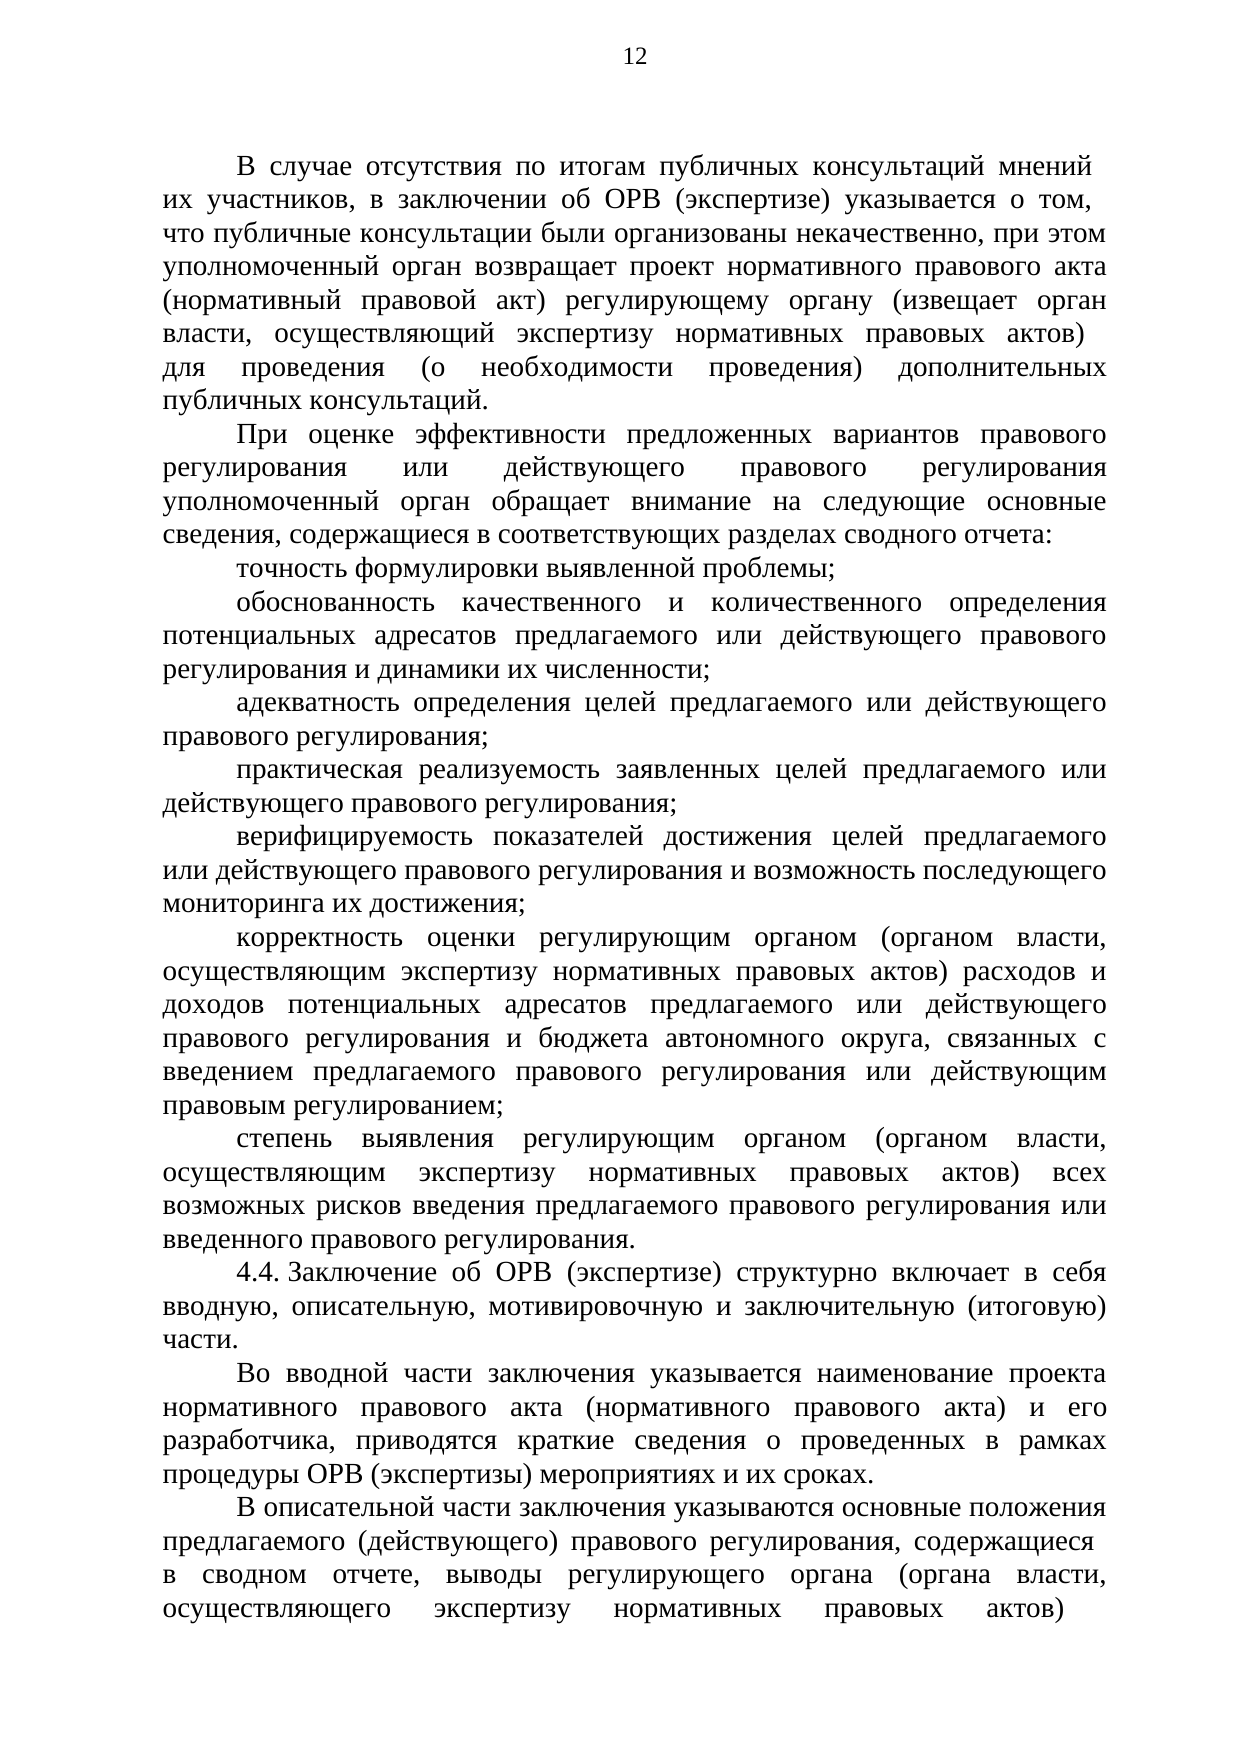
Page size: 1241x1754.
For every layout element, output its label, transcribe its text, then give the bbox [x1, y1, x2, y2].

text Во вводной части заключения указывается наименование проекта нормативного правового акта (нормативного правового акта) и его разработчика, приводятся краткие сведения о проведенных в рамках процедуры ОРВ (экспертизы) мероприятиях и их сроках. [162, 1355, 1107, 1489]
text точность формулировки выявленной проблемы; [162, 550, 1107, 584]
text практическая реализуемость заявленных целей предлагаемого или действующего правового регулирования; [162, 751, 1107, 818]
text обоснованность качественного и количественного определения потенциальных адресатов предлагаемого или действующего правового регулирования и динамики их численности; [162, 584, 1107, 684]
text корректность оценки регулирующим органом (органом власти, осуществляющим экспертизу нормативных правовых актов) расходов и доходов потенциальных адресатов предлагаемого или действующего правового регулирования и бюджета автономного округа, связанных с введением предлагаемого правового регулирования или действующим правовым регулированием; [162, 919, 1107, 1120]
text При оценке эффективности предложенных вариантов правового регулирования или действующего правового регулирования уполномоченный орган обращает внимание на следующие основные сведения, содержащиеся в соответствующих разделах сводного отчета: [162, 416, 1107, 550]
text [162, 1489, 1107, 1623]
text верифицируемость показателей достижения целей предлагаемого или действующего правового регулирования и возможность последующего мониторинга их достижения; [162, 818, 1107, 919]
text адекватность определения целей предлагаемого или действующего правового регулирования; [162, 684, 1107, 751]
text В случае отсутствия по итогам публичных консультаций мнений их участников, в заключении об ОРВ (экспертизе) указывается о том, что публичные консультации были организованы некачественно, при этом уполномоченный орган возвращает проект нормативного правового акта (нормативный правовой акт) регулирующему органу (извещает орган власти, осуществляющий экспертизу нормативных правовых актов) для проведения (о необходимости проведения) дополнительных публичных консультаций. [162, 148, 1107, 416]
text 4.4. Заключение об ОРВ (экспертизе) структурно включает в себя вводную, описательную, мотивировочную и заключительную (итоговую) части. [162, 1254, 1107, 1355]
text степень выявления регулирующим органом (органом власти, осуществляющим экспертизу нормативных правовых актов) всех возможных рисков введения предлагаемого правового регулирования или введенного правового регулирования. [162, 1120, 1107, 1254]
